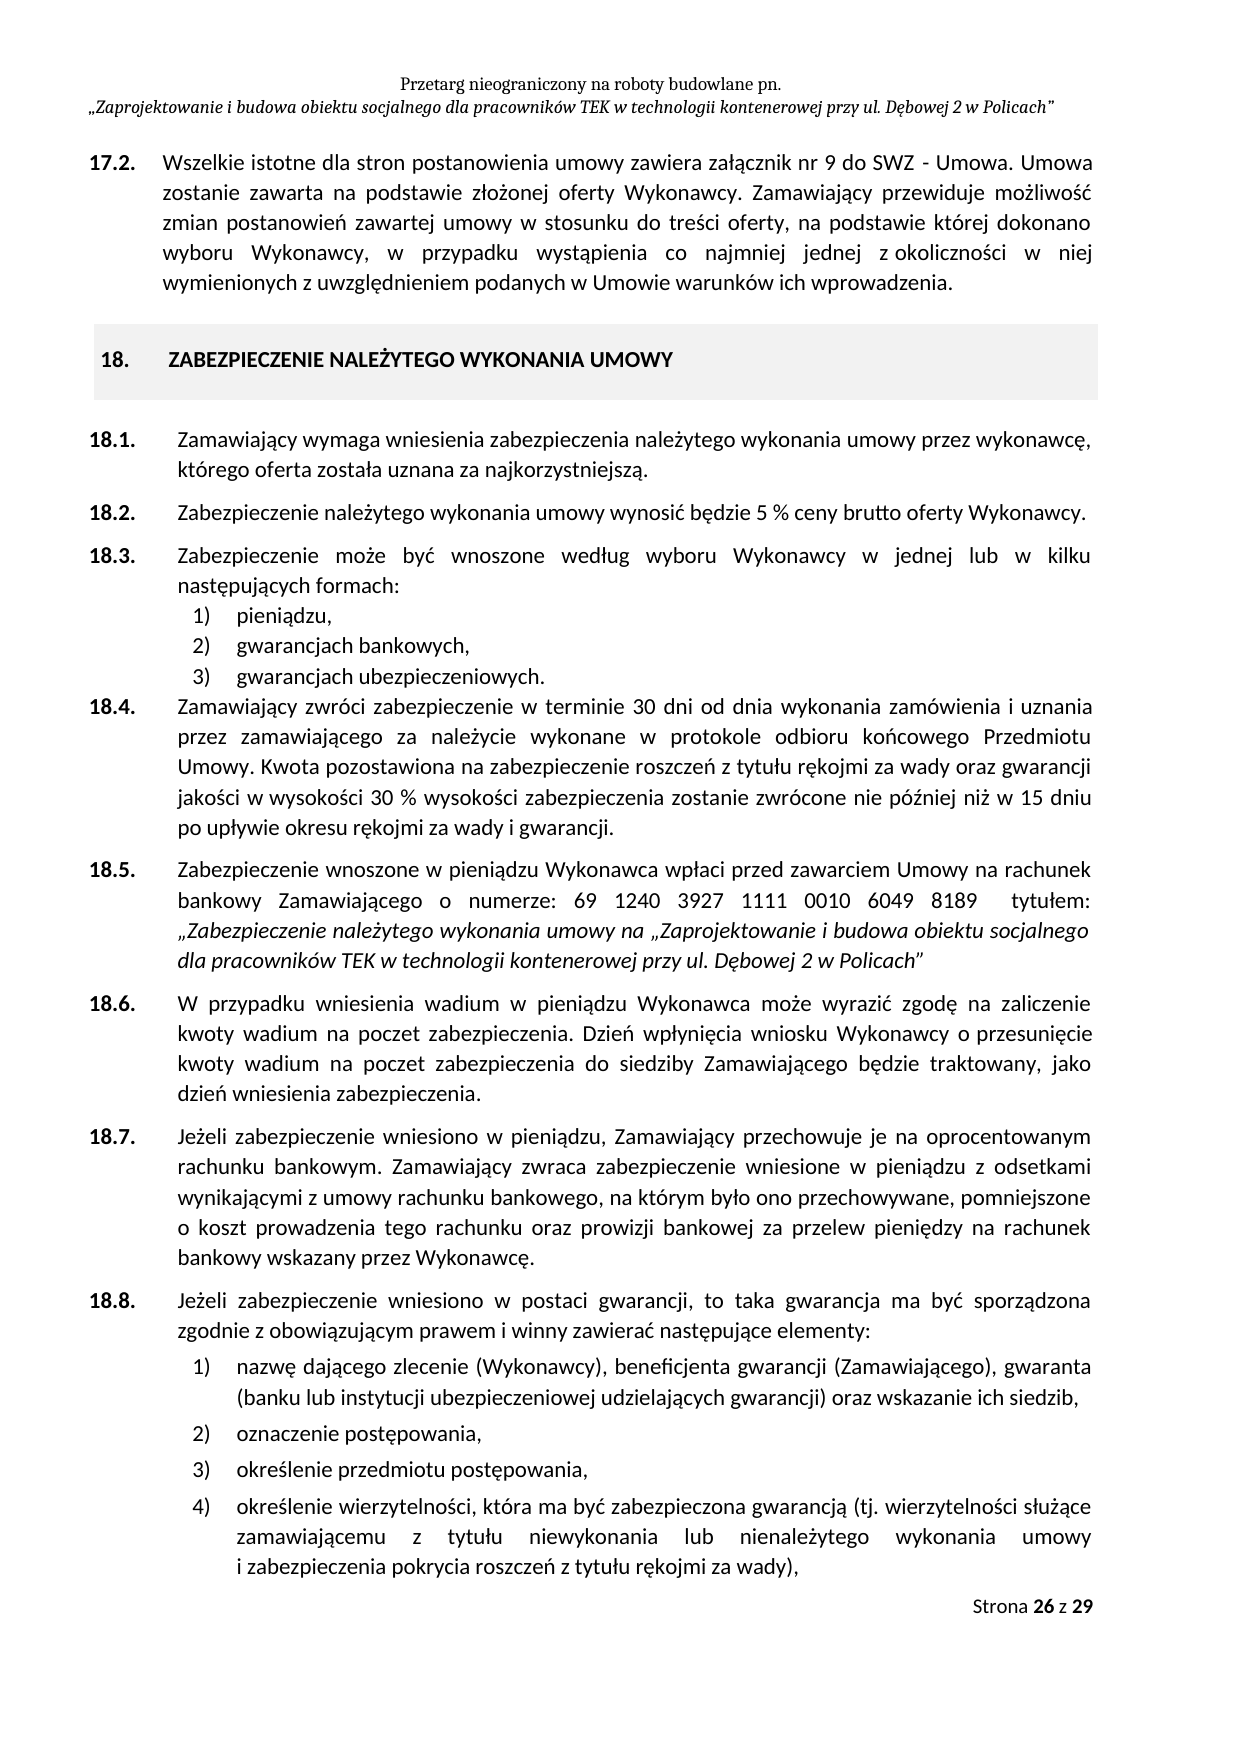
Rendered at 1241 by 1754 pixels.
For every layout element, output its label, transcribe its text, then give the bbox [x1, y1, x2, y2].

text 2) gwarancjach bankowych, [192, 632, 1093, 660]
text 2) oznaczenie postępowania, [192, 1419, 1093, 1447]
text 18.4. Zamawiający zwróci zabezpieczenie w terminie 30 dni od dnia wykonania zamówienia i uznania przez zamawiającego za należycie wykonane w protokole odbioru końcowego Przedmiotu Umowy. Kwota pozostawiona na zabezpieczenie roszczeń z tytułu rękojmi za wady oraz gwarancji jakości w wysokości 30 % wysokości zabezpieczenia zostanie zwrócone nie później niż w 15 dniu po upływie okresu rękojmi za wady i gwarancji. [89, 692, 1093, 841]
text 18.6. W przypadku wniesienia wadium w pieniądzu Wykonawca może wyrazić zgodę na zaliczenie kwoty wadium na poczet zabezpieczenia. Dzień wpłynięcia wniosku Wykonawcy o przesunięcie kwoty wadium na poczet zabezpieczenia do siedziby Zamawiającego będzie traktowany, jako dzień wniesienia zabezpieczenia. [89, 989, 1093, 1108]
text 1) nazwę dającego zlecenie (Wykonawcy), beneficjenta gwarancji (Zamawiającego), gwaranta (banku lub instytucji ubezpieczeniowej udzielających gwarancji) oraz wskazanie ich siedzib, [192, 1352, 1093, 1411]
text 18.2. Zabezpieczenie należytego wykonania umowy wynosić będzie 5 % ceny brutto oferty Wykonawcy. [89, 498, 1093, 526]
text 1) pieniądzu, [192, 601, 1093, 629]
text 18.1. Zamawiający wymaga wniesienia zabezpieczenia należytego wykonania umowy przez wykonawcę, którego oferta została uznana za najkorzystniejszą. [89, 425, 1093, 484]
table_header ZABEZPIECZENIE NALEŻYTEGO WYKONANIA UMOWY [94, 324, 1098, 400]
text 17.2. Wszelkie istotne dla stron postanowienia umowy zawiera załącznik nr 9 do SWZ - Umowa. Umowa zostanie zawarta na podstawie złożonej oferty Wykonawcy. Zamawiający przewiduje możliwość zmian postanowień zawartej umowy w stosunku do treści oferty, na podstawie której dokonano wyboru Wykonawcy, w przypadku wystąpienia co najmniej jednej z okoliczności w niej wymienionych z uwzględnieniem podanych w Umowie warunków ich wprowadzenia. [89, 148, 1093, 296]
text 3) określenie przedmiotu postępowania, [192, 1456, 1093, 1484]
text 18.5. Zabezpieczenie wnoszone w pieniądzu Wykonawca wpłaci przed zawarciem Umowy na rachunek bankowy Zamawiającego o numerze: 69 1240 3927 1111 0010 6049 8189 tytułem: „Zabezpieczenie należytego wykonania umowy na „Zaprojektowanie i budowa obiektu socjalnego dla pracowników TEK w technologii kontenerowej przy ul. Dębowej 2 w Policach” [89, 856, 1093, 974]
text 18.8. Jeżeli zabezpieczenie wniesiono w postaci gwarancji, to taka gwarancja ma być sporządzona zgodnie z obowiązującym prawem i winny zawierać następujące elementy: [89, 1286, 1093, 1344]
text 18.7. Jeżeli zabezpieczenie wniesiono w pieniądzu, Zamawiający przechowuje je na oprocentowanym rachunku bankowym. Zamawiający zwraca zabezpieczenie wniesione w pieniądzu z odsetkami wynikającymi z umowy rachunku bankowego, na którym było ono przechowywane, pomniejszone o koszt prowadzenia tego rachunku oraz prowizji bankowej za przelew pieniędzy na rachunek bankowy wskazany przez Wykonawcę. [89, 1122, 1093, 1271]
text 3) gwarancjach ubezpieczeniowych. [192, 662, 1093, 690]
text 18.3. Zabezpieczenie może być wnoszone według wyboru Wykonawcy w jednej lub w kilku następujących formach: [89, 541, 1093, 599]
text 4) określenie wierzytelności, która ma być zabezpieczona gwarancją (tj. wierzytelności służące zamawiającemu z tytułu niewykonania lub nienależytego wykonania umowy i zabezpieczenia pokrycia roszczeń z tytułu rękojmi za wady), [192, 1492, 1093, 1581]
